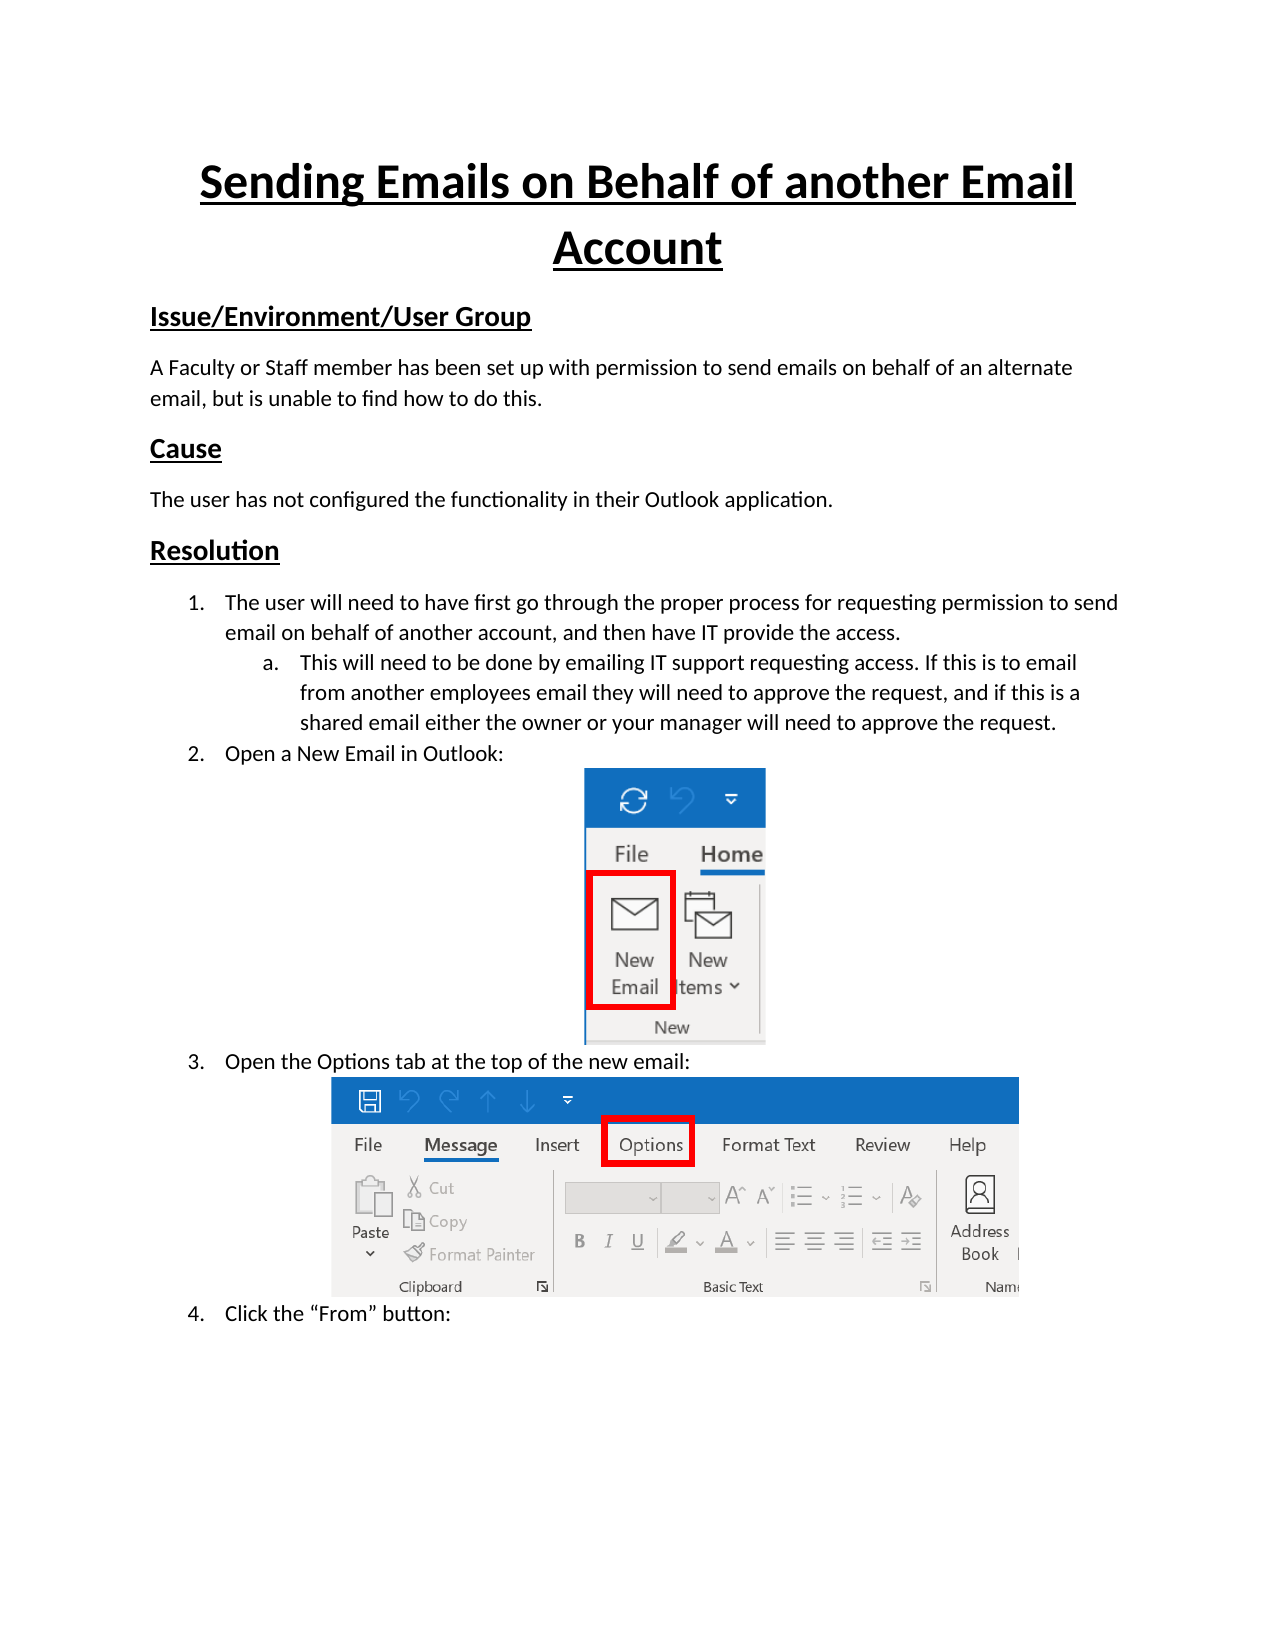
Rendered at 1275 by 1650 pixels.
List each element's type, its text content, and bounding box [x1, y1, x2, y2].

text Issue/Environment/User Group [150, 298, 1125, 334]
text A Faculty or Staff member has been set up with permission to send emails on behalf of an alternate email, but is unable to find how to do this. [150, 353, 1125, 412]
list Open the Options tab at the top of the new email: [187, 1047, 1125, 1075]
picture [331, 1077, 1019, 1297]
text Sending Emails on Behalf of another Email Account [150, 150, 1125, 277]
text Resolution [150, 532, 1125, 568]
text Cause [150, 431, 1125, 466]
list The user will need to have first go through the proper process for requesting permission to send email on behalf of another account, and then have IT provide the access. [187, 588, 1125, 646]
picture [584, 768, 766, 1045]
list Click the “From” button: [187, 1299, 1125, 1327]
list This will need to be done by emailing IT support requesting access. If this is to email from another employees email they will need to approve the request, and if this is a shared email either the owner or your manager will need to approve the request. [262, 648, 1125, 736]
text The user has not configured the functionality in their Outlook application. [150, 486, 1125, 514]
list Open a New Email in Outlook: [187, 739, 1125, 767]
